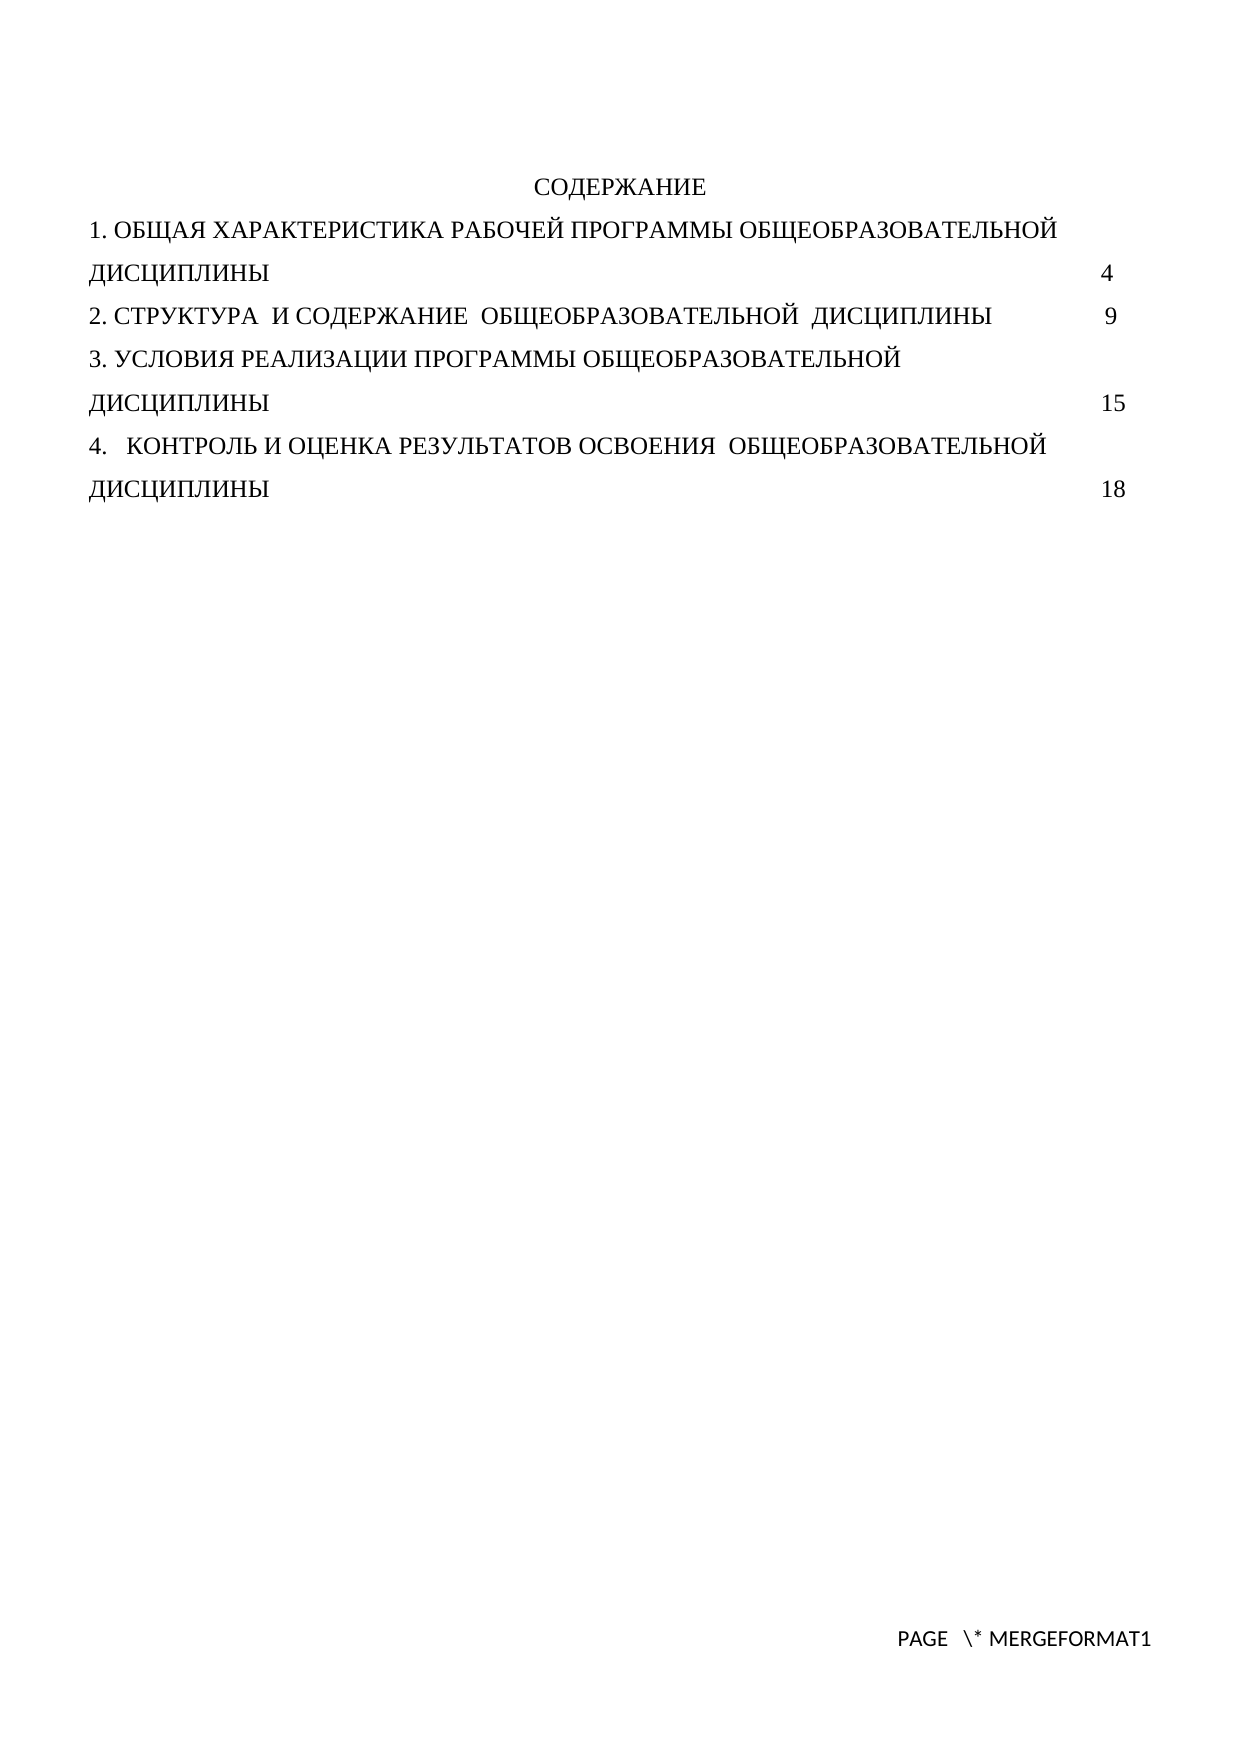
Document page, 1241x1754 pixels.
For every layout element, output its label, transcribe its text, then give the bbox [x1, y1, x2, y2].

text 2. СТРУКТУРА И СОДЕРЖАНИЕ ОБЩЕОБРАЗОВАТЕЛЬНОЙ ДИСЦИПЛИНЫ 9 [89, 301, 1152, 330]
text СОДЕРЖАНИЕ [89, 172, 1152, 201]
text ДИСЦИПЛИНЫ 18 [89, 474, 1152, 503]
text 1. ОБЩАЯ ХАРАКТЕРИСТИКА РАБОЧЕЙ ПРОГРАММЫ ОБЩЕОБРАЗОВАТЕЛЬНОЙ ДИСЦИПЛИНЫ 4 [89, 215, 1152, 287]
text 3. УСЛОВИЯ РЕАЛИЗАЦИИ ПРОГРАММЫ ОБЩЕОБРАЗОВАТЕЛЬНОЙ [89, 344, 1152, 373]
text ДИСЦИПЛИНЫ 15 [89, 388, 1152, 416]
text 4. КОНТРОЛЬ И ОЦЕНКА РЕЗУЛЬТАТОВ ОСВОЕНИЯ ОБЩЕОБРАЗОВАТЕЛЬНОЙ [89, 431, 1152, 459]
